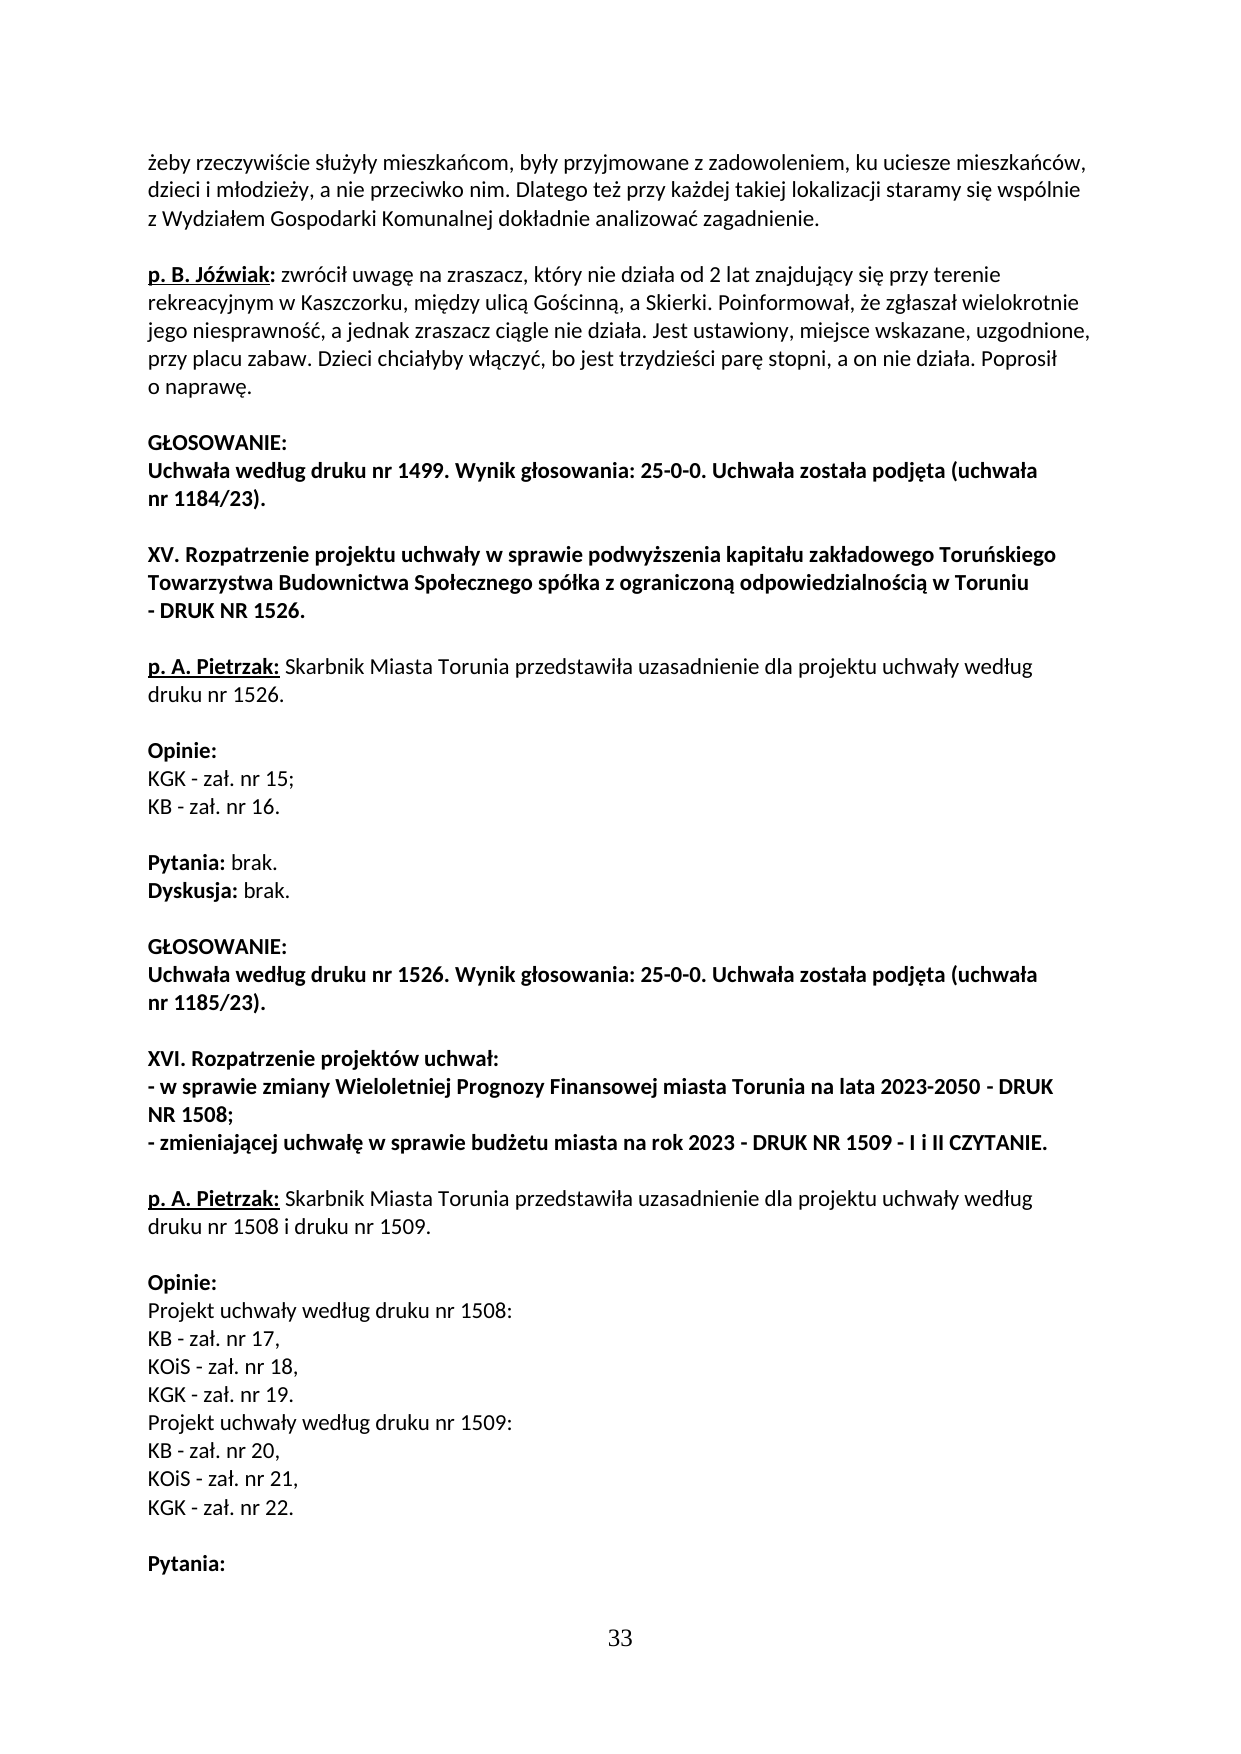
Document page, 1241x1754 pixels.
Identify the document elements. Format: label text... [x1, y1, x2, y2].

text KGK - zał. nr 19. [148, 1381, 1093, 1408]
text Projekt uchwały według druku nr 1509: [148, 1408, 1093, 1437]
text XVI. Rozpatrzenie projektów uchwał: [148, 1044, 1093, 1072]
text KGK - zał. nr 22. [148, 1493, 1093, 1521]
text p. A. Pietrzak: Skarbnik Miasta Torunia przedstawiła uzasadnienie dla projektu uchwały według druku nr 1526. [148, 652, 1093, 708]
text Pytania: [148, 1549, 1093, 1577]
text Dyskusja: brak. [148, 876, 1093, 904]
text GŁOSOWANIE: [148, 428, 1093, 456]
text KB - zał. nr 16. [148, 792, 1093, 820]
text Uchwała według druku nr 1499. Wynik głosowania: 25-0-0. Uchwała została podjęta (uchwała nr 1184/23). [148, 456, 1093, 512]
text Pytania: brak. [148, 848, 1093, 876]
text p. B. Jóźwiak: zwrócił uwagę na zraszacz, który nie działa od 2 lat znajdujący się przy terenie rekreacyjnym w Kaszczorku, między ulicą Gościnną, a Skierki. Poinformował, że zgłaszał wielokrotnie jego niesprawność, a jednak zraszacz ciągle nie działa. Jest ustawiony, miejsce wskazane, uzgodnione, przy placu zabaw. Dzieci chciałyby włączyć, bo jest trzydzieści parę stopni, a on nie działa. Poprosił o naprawę. [148, 260, 1093, 400]
text KOiS - zał. nr 18, [148, 1352, 1093, 1381]
text XV. Rozpatrzenie projektu uchwały w sprawie podwyższenia kapitału zakładowego Toruńskiego Towarzystwa Budownictwa Społecznego spółka z ograniczoną odpowiedzialnością w Toruniu - DRUK NR 1526. [148, 540, 1093, 624]
text Opinie: [148, 1268, 1093, 1296]
text - w sprawie zmiany Wieloletniej Prognozy Finansowej miasta Torunia na lata 2023-2050 - DRUK NR 1508; [148, 1072, 1093, 1128]
text - zmieniającej uchwałę w sprawie budżetu miasta na rok 2023 - DRUK NR 1509 - I i II CZYTANIE. [735, 1128, 1093, 1156]
text GŁOSOWANIE: [148, 932, 1093, 960]
text KOiS - zał. nr 21, [148, 1464, 1093, 1493]
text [148, 148, 1093, 232]
text KB - zał. nr 17, [148, 1324, 1093, 1352]
text Projekt uchwały według druku nr 1508: [148, 1296, 1093, 1324]
text Uchwała według druku nr 1526. Wynik głosowania: 25-0-0. Uchwała została podjęta (uchwała nr 1185/23). [148, 960, 1093, 1016]
text Opinie: [148, 736, 1093, 764]
text KB - zał. nr 20, [148, 1437, 1093, 1464]
text p. A. Pietrzak: Skarbnik Miasta Torunia przedstawiła uzasadnienie dla projektu uchwały według druku nr 1508 i druku nr 1509. [148, 1184, 1093, 1240]
text KGK - zał. nr 15; [148, 764, 1093, 792]
